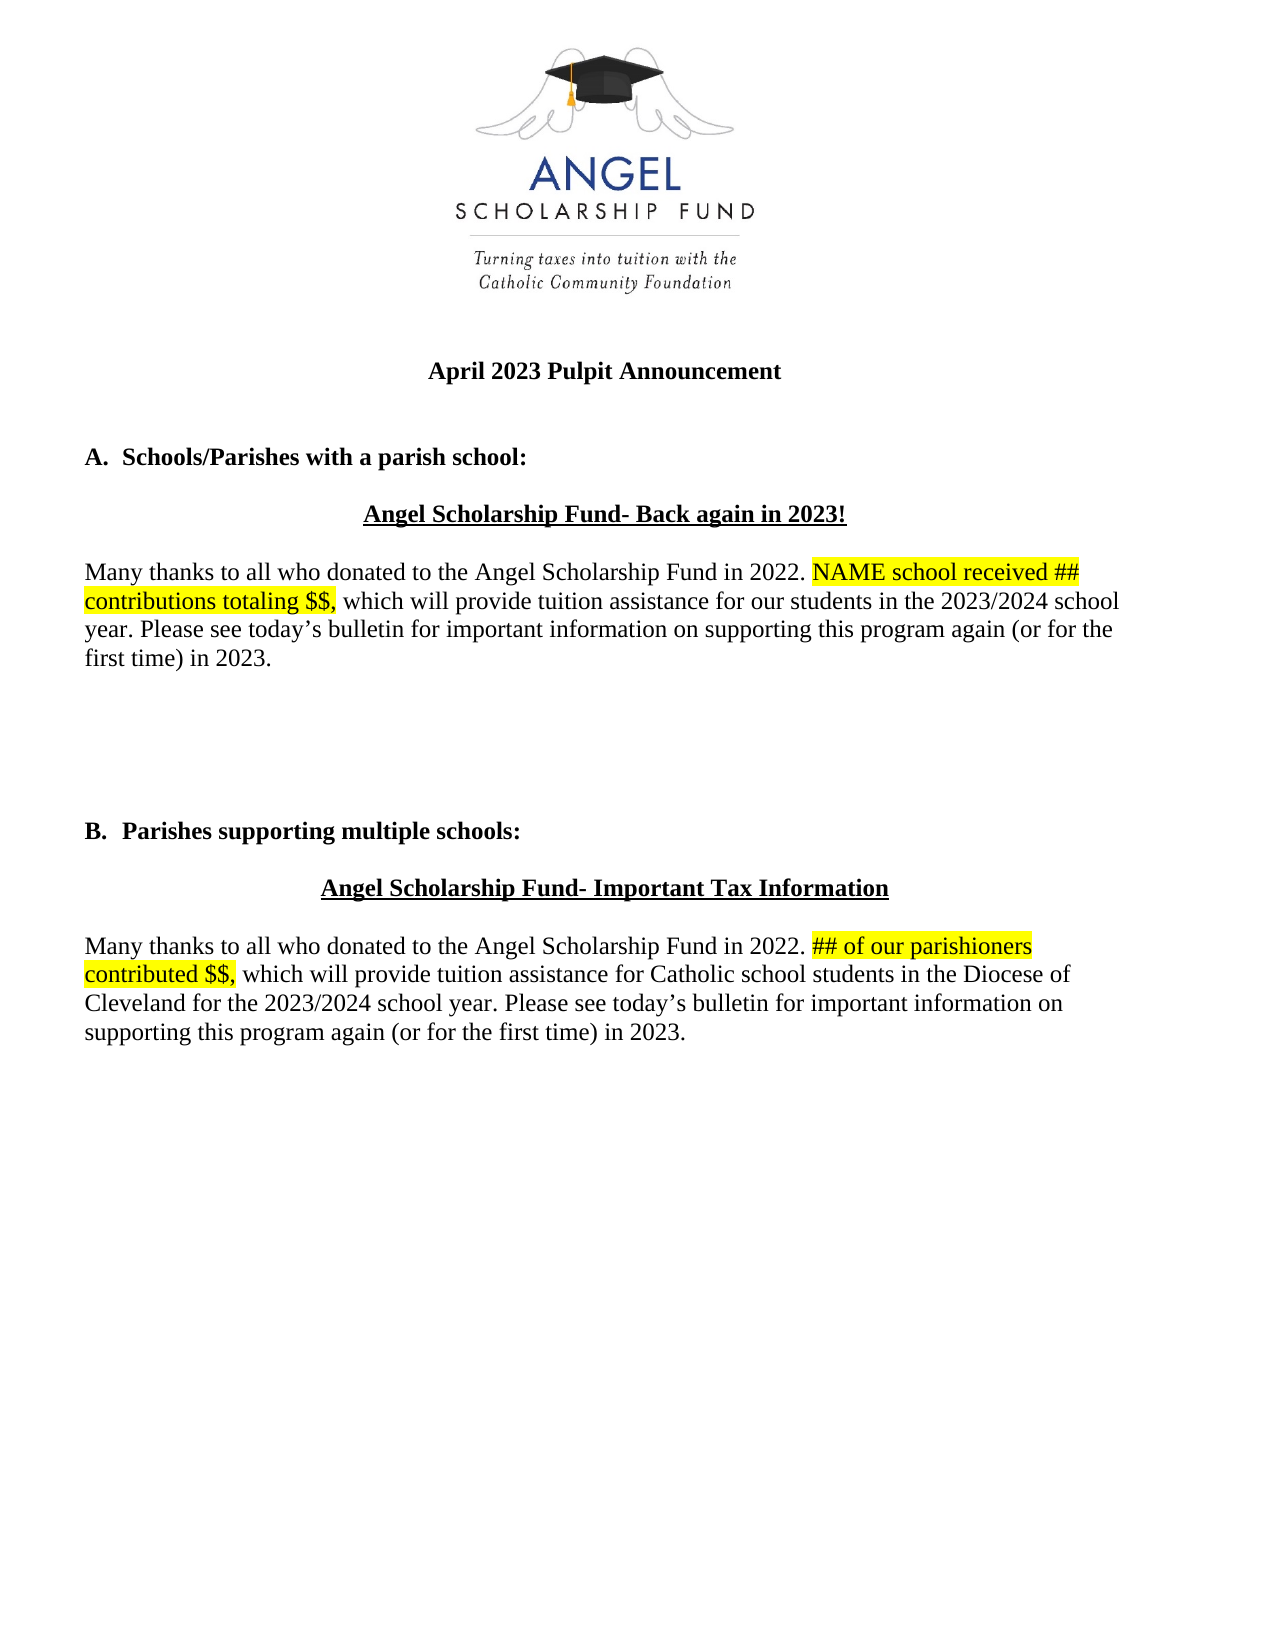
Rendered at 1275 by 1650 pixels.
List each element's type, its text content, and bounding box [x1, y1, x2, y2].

list Parishes supporting multiple schools: [84, 816, 1125, 844]
text Many thanks to all who donated to the Angel Scholarship Fund in 2022. NAME school received ## contributions totaling $$, which will provide tuition assistance for our students in the 2023/2024 school year. Please see today’s bulletin for important information on supporting this program again (or for the first time) in 2023. [84, 557, 1125, 672]
picture [436, 37, 774, 299]
text Angel Scholarship Fund- Important Tax Information [84, 873, 1125, 902]
text Many thanks to all who donated to the Angel Scholarship Fund in 2022. ## of our parishioners contributed $$, which will provide tuition assistance for Catholic school students in the Diocese of Cleveland for the 2023/2024 school year. Please see today’s bulletin for important information on supporting this program again (or for the first time) in 2023. [84, 931, 1125, 1046]
list Schools/Parishes with a parish school: [84, 442, 1125, 471]
text Angel Scholarship Fund- Back again in 2023! [84, 499, 1125, 528]
text April 2023 Pulpit Announcement [84, 356, 1125, 384]
